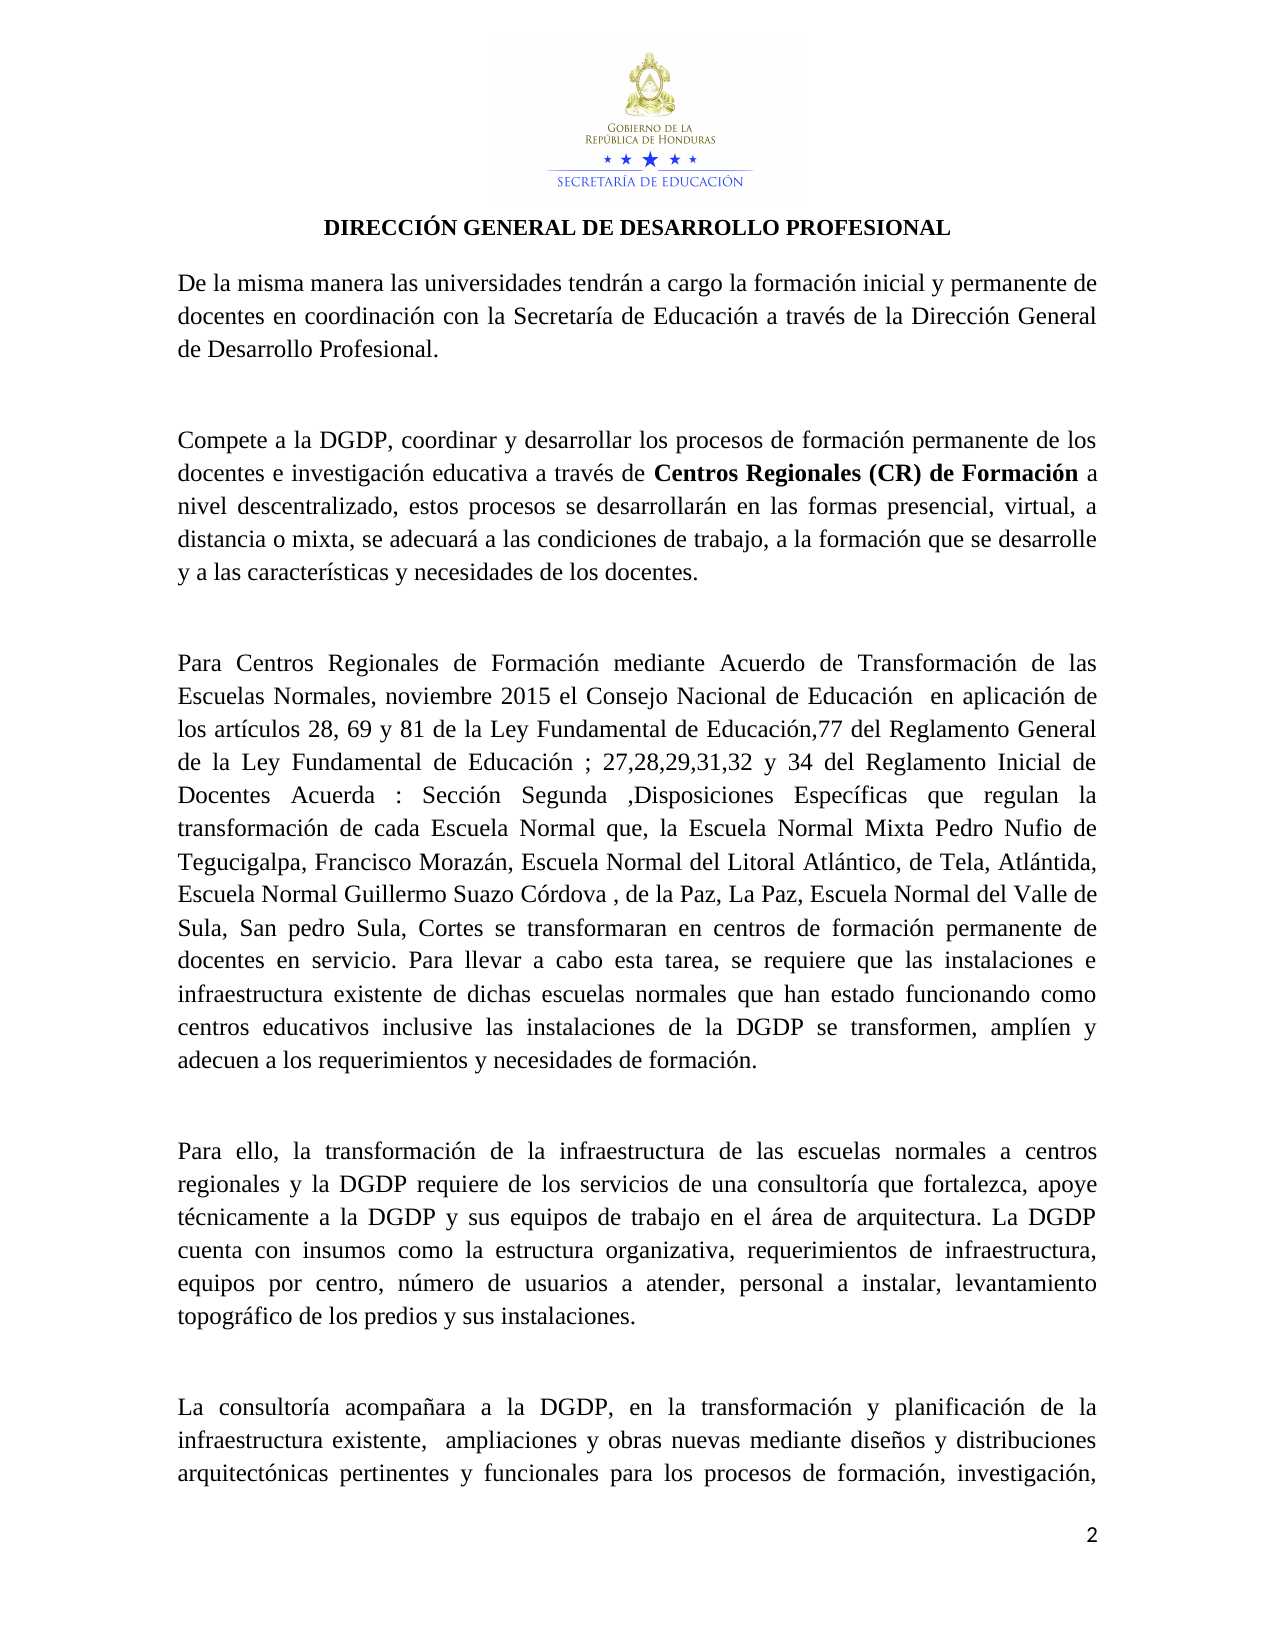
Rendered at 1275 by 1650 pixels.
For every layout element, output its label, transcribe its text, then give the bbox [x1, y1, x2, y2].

text De la misma manera las universidades tendrán a cargo la formación inicial y permanente de docentes en coordinación con la Secretaría de Educación a través de la Dirección General de Desarrollo Profesional. [177, 268, 1098, 363]
text Para ello, la transformación de la infraestructura de las escuelas normales a centros regionales y la DGDP requiere de los servicios de una consultoría que fortalezca, apoye técnicamente a la DGDP y sus equipos de trabajo en el área de arquitectura. La DGDP cuenta con insumos como la estructura organizativa, requerimientos de infraestructura, equipos por centro, número de usuarios a atender, personal a instalar, levantamiento topográfico de los predios y sus instalaciones. [177, 1136, 1098, 1329]
text Para Centros Regionales de Formación mediante Acuerdo de Transformación de las Escuelas Normales, noviembre 2015 el Consejo Nacional de Educación en aplicación de los artículos 28, 69 y 81 de la Ley Fundamental de Educación,77 del Reglamento General de la Ley Fundamental de Educación ; 27,28,29,31,32 y 34 del Reglamento Inicial de Docentes Acuerda : Sección Segunda ,Disposiciones Específicas que regulan la transformación de cada Escuela Normal que, la Escuela Normal Mixta Pedro Nufio de Tegucigalpa, Francisco Morazán, Escuela Normal del Litoral Atlántico, de Tela, Atlántida, Escuela Normal Guillermo Suazo Córdova , de la Paz, La Paz, Escuela Normal del Valle de Sula, San pedro Sula, Cortes se transformaran en centros de formación permanente de docentes en servicio. Para llevar a cabo esta tarea, se requiere que las instalaciones e infraestructura existente de dichas escuelas normales que han estado funcionando como centros educativos inclusive las instalaciones de la DGDP se transformen, amplíen y adecuen a los requerimientos y necesidades de formación. [177, 648, 1098, 1073]
picture [489, 39, 805, 202]
text Compete a la DGDP, coordinar y desarrollar los procesos de formación permanente de los docentes e investigación educativa a través de Centros Regionales (CR) de Formación a nivel descentralizado, estos procesos se desarrollarán en las formas presencial, virtual, a distancia o mixta, se adecuará a las condiciones de trabajo, a la formación que se desarrolle y a las características y necesidades de los docentes. [177, 425, 1098, 586]
